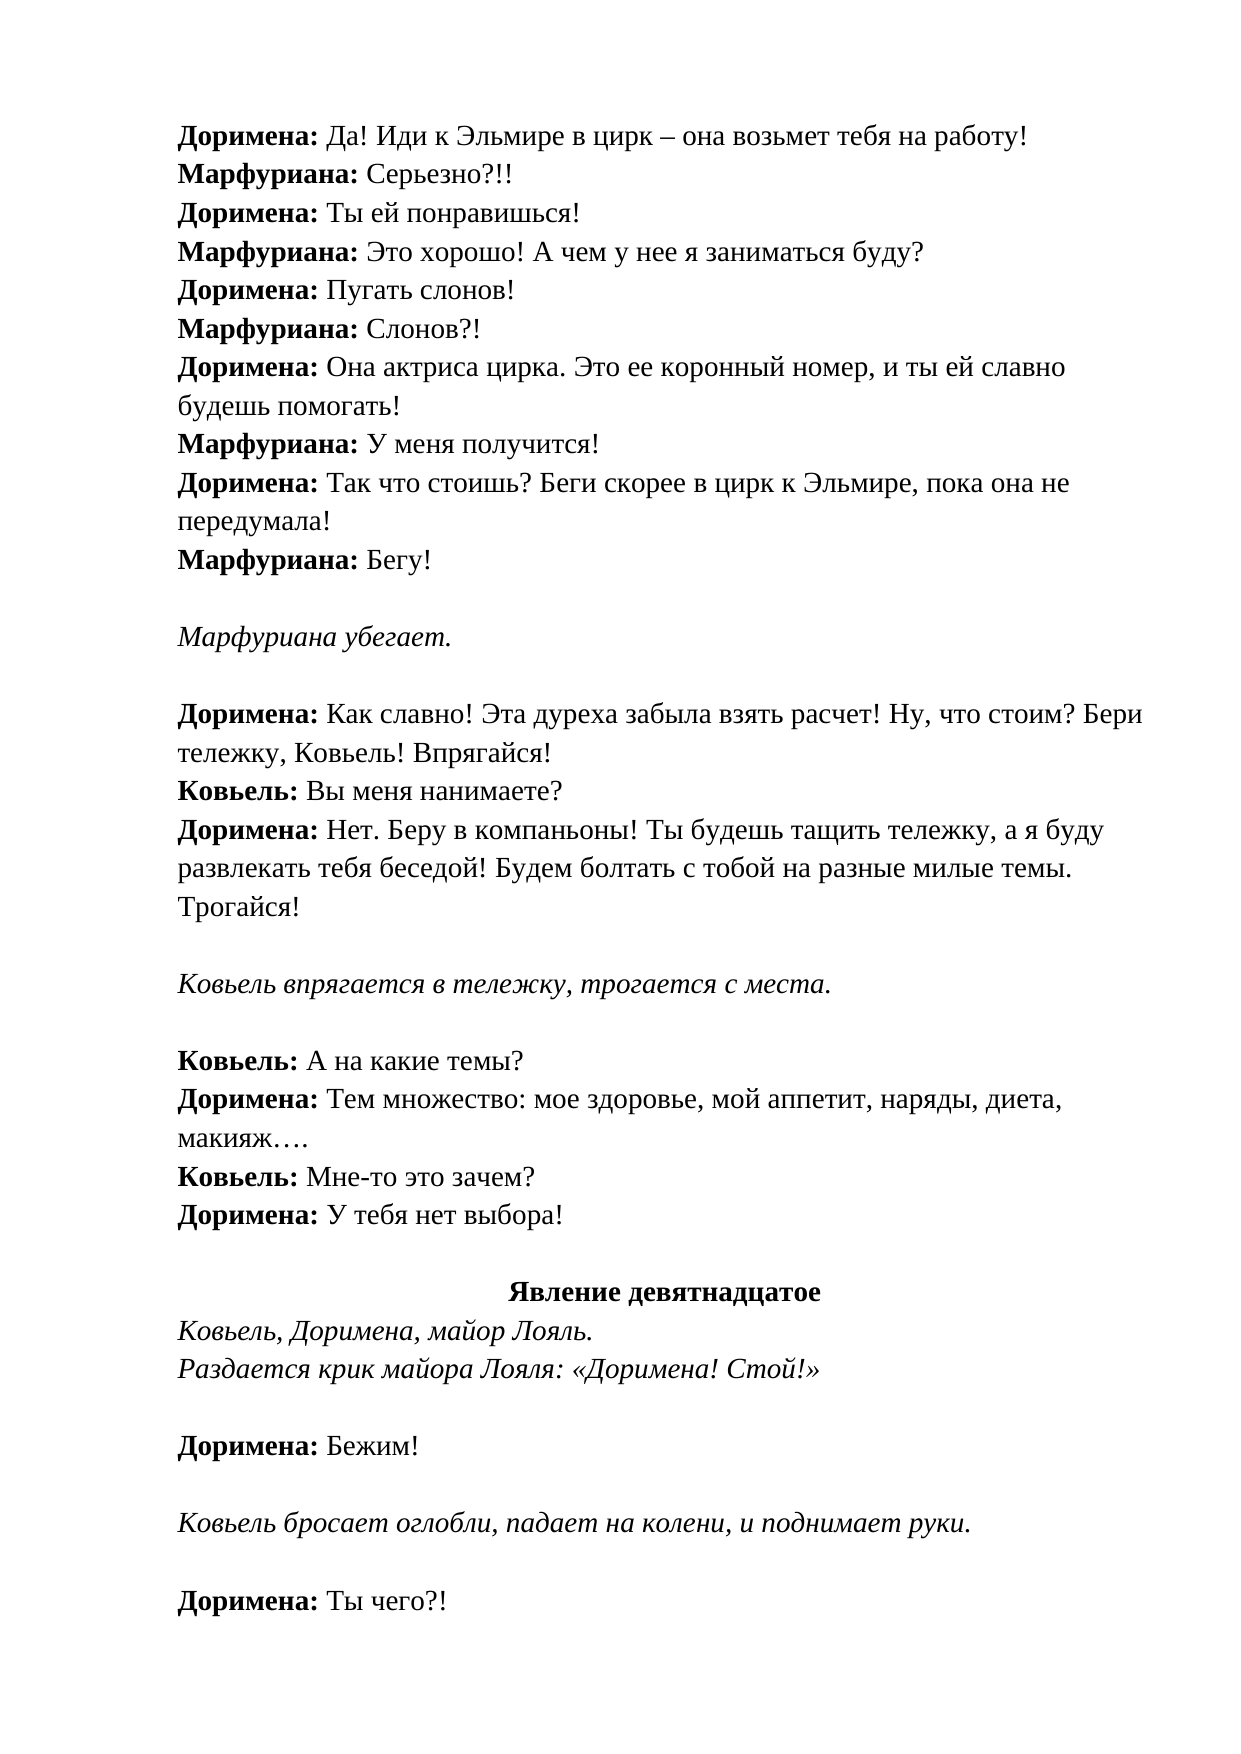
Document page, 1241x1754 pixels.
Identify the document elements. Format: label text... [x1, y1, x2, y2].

text Ковьель бросает оглобли, падает на колени, и поднимает руки. [177, 1506, 1152, 1539]
text Доримена: Она актриса цирка. Это ее коронный номер, и ты ей славно будешь помогать! [177, 349, 1152, 421]
text Доримена: У тебя нет выбора! [177, 1197, 1152, 1231]
text Марфуриана убегает. [177, 619, 1152, 653]
text Явление девятнадцатое [177, 1274, 1152, 1308]
text Доримена: Ты ей понравишься! [177, 195, 1152, 229]
text Ковьель: А на какие темы? [177, 1043, 1152, 1077]
text Марфуриана: Слонов?! [177, 311, 1152, 344]
text Доримена: Нет. Беру в компаньоны! Ты будешь тащить тележку, а я буду развлекать тебя беседой! Будем болтать с тобой на разные милые темы. Трогайся! [177, 812, 1152, 922]
text Доримена: Ты чего?! [177, 1583, 1152, 1616]
text Доримена: Да! Иди к Эльмире в цирк – она возьмет тебя на работу! [177, 118, 1152, 152]
text Доримена: Так что стоишь? Беги скорее в цирк к Эльмире, пока она не передумала! [177, 465, 1152, 537]
text Раздается крик майора Лояля: «Доримена! Стой!» [177, 1351, 1152, 1385]
text Ковьель, Доримена, майор Лояль. [177, 1313, 1152, 1346]
text Доримена: Тем множество: мое здоровье, мой аппетит, наряды, диета, макияж…. [177, 1082, 1152, 1154]
text Доримена: Как славно! Эта дуреха забыла взять расчет! Ну, что стоим? Бери тележку, Ковьель! Впрягайся! [177, 696, 1152, 768]
text Доримена: Пугать слонов! [177, 272, 1152, 306]
text Марфуриана: Серьезно?!! [177, 157, 1152, 190]
text Марфуриана: Бегу! [177, 542, 1152, 576]
text Марфуриана: У меня получится! [177, 426, 1152, 460]
text Марфуриана: Это хорошо! А чем у нее я заниматься буду? [177, 234, 1152, 267]
text Ковьель: Вы меня нанимаете? [177, 773, 1152, 807]
text Доримена: Бежим! [177, 1428, 1152, 1462]
text Ковьель впрягается в тележку, трогается с места. [177, 966, 1152, 999]
text Ковьель: Мне-то это зачем? [177, 1159, 1152, 1192]
